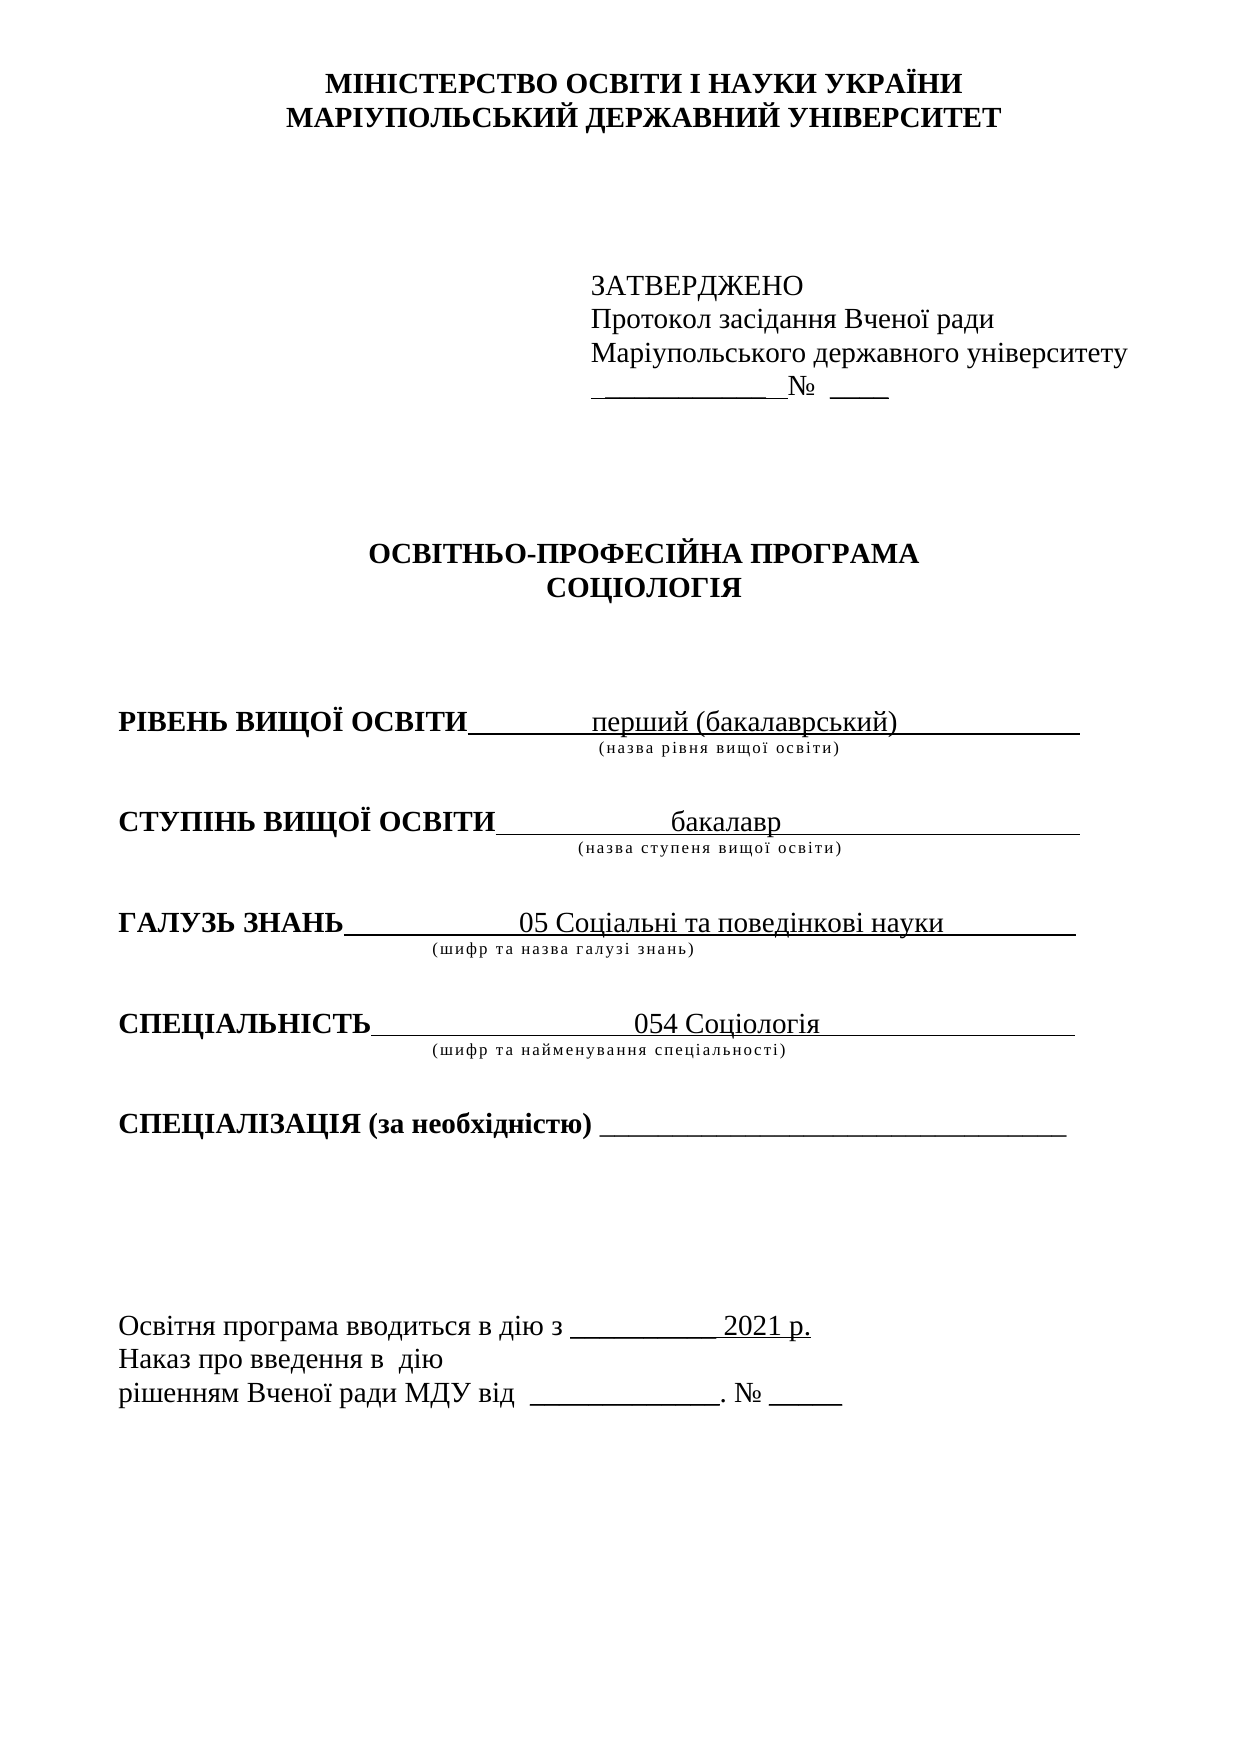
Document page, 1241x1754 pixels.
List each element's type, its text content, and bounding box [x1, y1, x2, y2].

text (шифр та найменування спеціальності) [118, 1039, 1169, 1073]
text Наказ про введення в дію [118, 1341, 1169, 1375]
text СПЕЦІАЛІЗАЦІЯ (за необхідністю) ________________________________ [118, 1106, 1184, 1140]
text ___________ № ____ [591, 368, 1169, 402]
text МАРІУПОЛЬСЬКИЙ ДЕРЖАВНИЙ УНІВЕРСИТЕТ [118, 100, 1169, 134]
text Протокол засідання Вченої ради [591, 301, 1169, 335]
text Маріупольського державного університету [591, 335, 1169, 368]
text СОЦІОЛОГІЯ [118, 570, 1169, 603]
text (назва рівня вищої освіти) [118, 737, 1169, 771]
text (шифр та назва галузі знань) [118, 939, 1169, 972]
text рішенням Вченої ради МДУ від _____________. № _____ [118, 1375, 1169, 1408]
text ГАЛУЗЬ ЗНАНЬ 05 Соціальні та поведінкові науки . [118, 905, 1184, 939]
text ЗАТВЕРДЖЕНО [591, 268, 1169, 301]
text СПЕЦІАЛЬНІСТЬ 054 Соціологія . [118, 1006, 1184, 1039]
text МІНІСТЕРСТВО ОСВІТИ І НАУКИ УКРАЇНИ [118, 67, 1169, 100]
text РІВЕНЬ ВИЩОЇ ОСВІТИ перший (бакалаврський) . [118, 704, 1184, 737]
text Освітня програма вводиться в дію з __________ 2021 р. [118, 1308, 1169, 1341]
text ОСВІТНЬО-ПРОФЕСІЙНА ПРОГРАМА [118, 536, 1169, 570]
text (назва ступеня вищої освіти) [118, 838, 1169, 872]
text СТУПІНЬ ВИЩОЇ ОСВІТИ бакалавр . [118, 804, 1184, 838]
